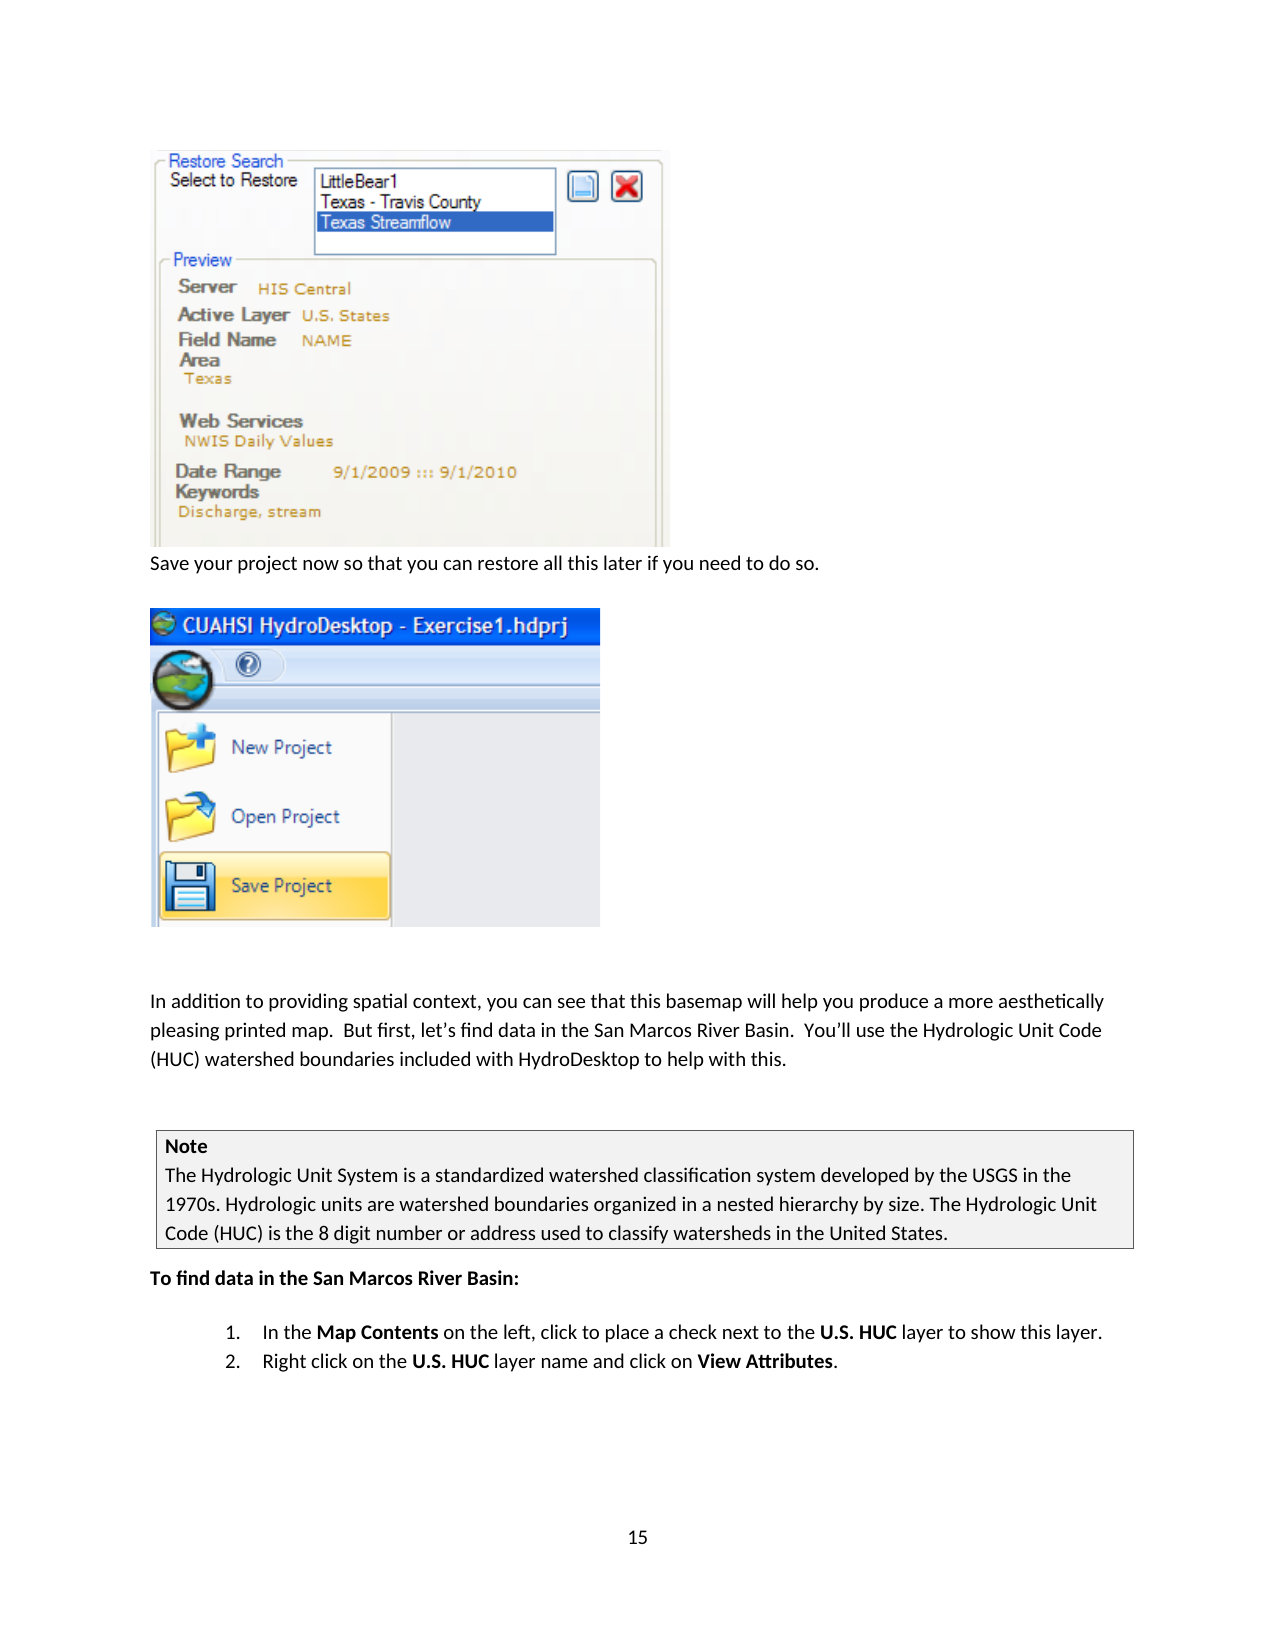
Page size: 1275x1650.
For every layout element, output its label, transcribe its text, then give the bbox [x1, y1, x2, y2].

picture [150, 150, 671, 547]
list Right click on the U.S. HUC layer name and click on View Attributes. [225, 1349, 1125, 1374]
text Note The Hydrologic Unit System is a standardized watershed classification system developed by the USGS in the 1970s. Hydrologic units are watershed boundaries organized in a nested hierarchy by size. The Hydrologic Unit Code (HUC) is the 8 digit number or address used to classify watersheds in the United States. [157, 1131, 1133, 1248]
text In addition to providing spatial context, you can see that this basemap will help you produce a more aesthetically pleasing printed map. But first, let’s find data in the San Marcos River Basin. You’ll use the Hydrologic Unit Code (HUC) watershed boundaries included with HydroDesktop to help with this. [150, 988, 1125, 1072]
text To find data in the San Marcos River Basin: [150, 1265, 1125, 1291]
list In the Map Contents on the left, click to place a check next to the U.S. HUC layer to show this layer. [225, 1319, 1125, 1345]
picture [150, 608, 600, 927]
text Save your project now so that you can restore all this later if you need to do so. [150, 551, 1125, 576]
